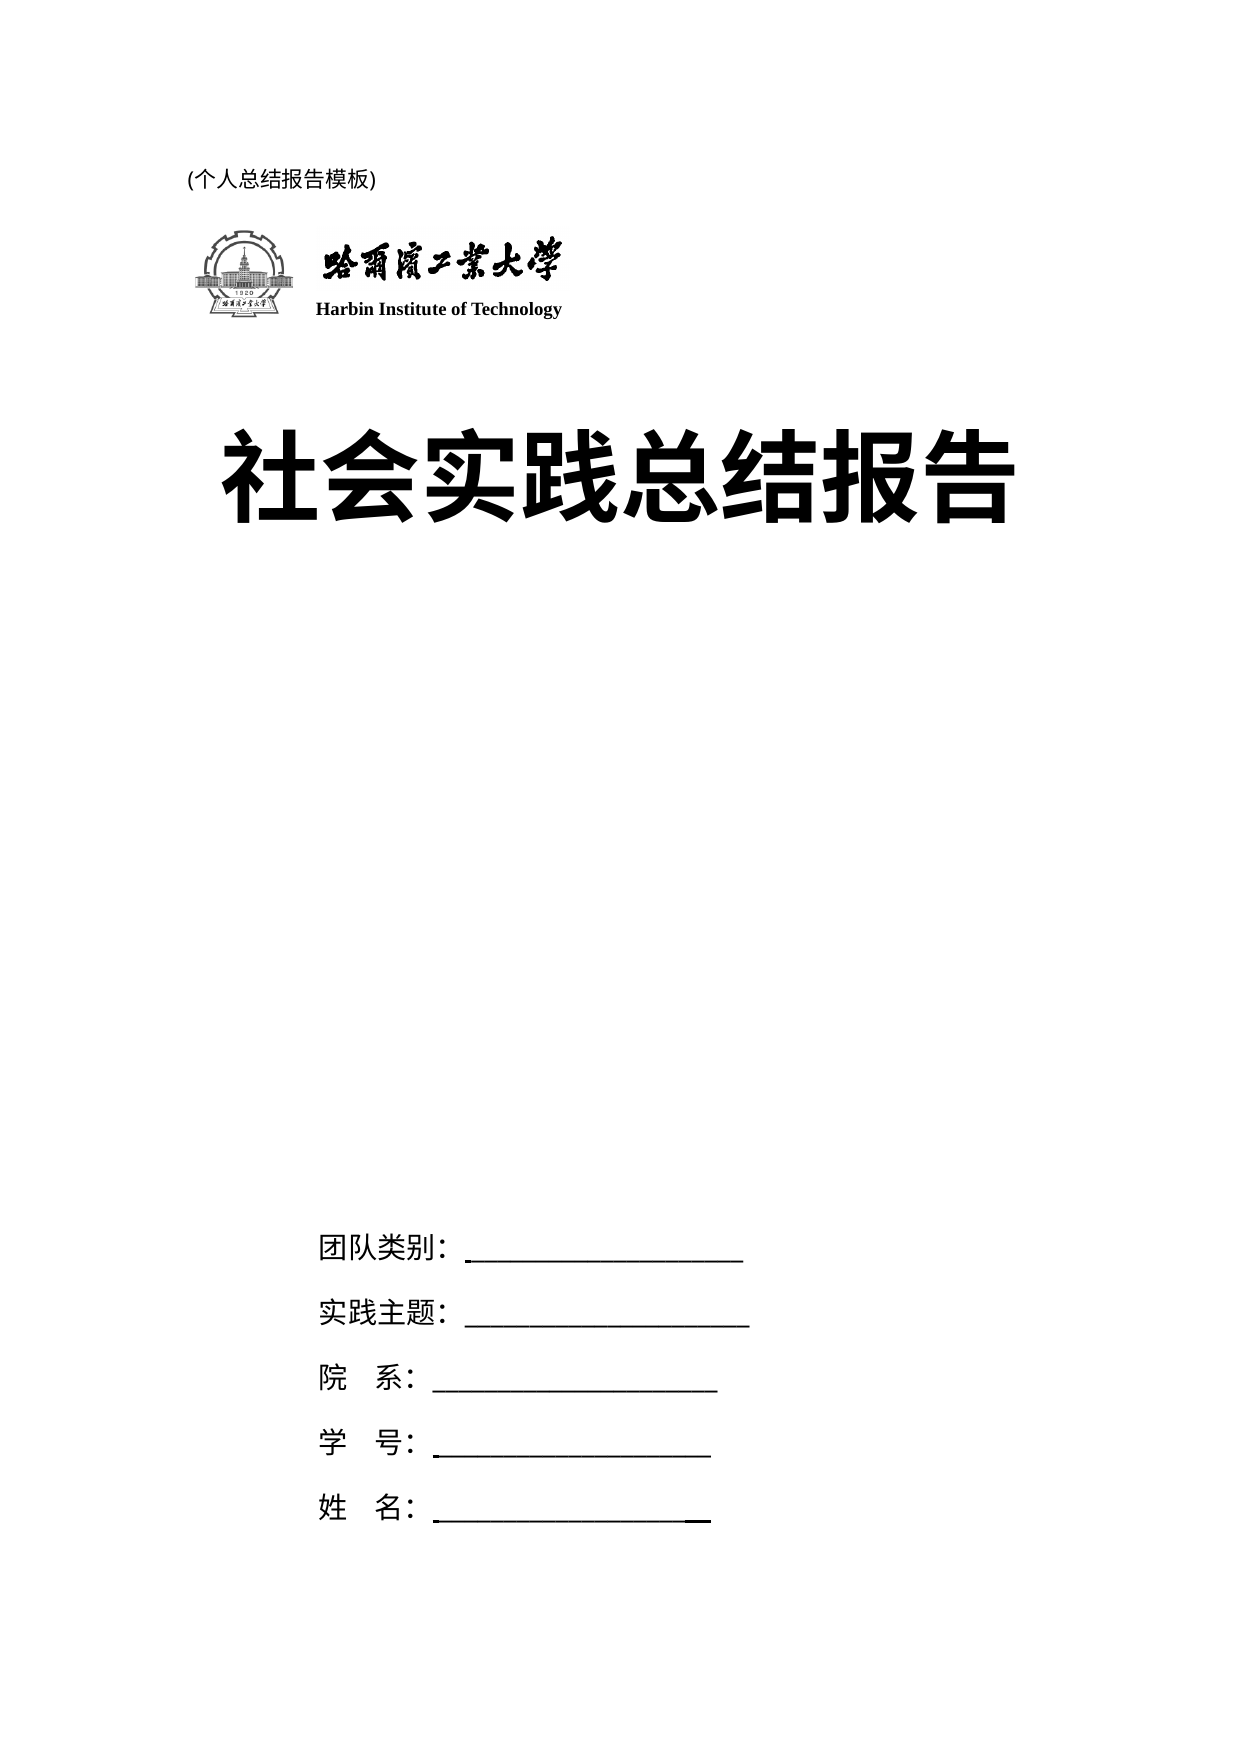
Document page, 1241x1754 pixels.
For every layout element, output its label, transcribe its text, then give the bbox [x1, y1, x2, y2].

text 学 号： _____________________ [187, 1408, 1053, 1473]
text 团队类别： _____________________ [187, 1213, 1053, 1278]
picture [187, 227, 297, 321]
text Harbin Institute of Technology [187, 292, 1053, 324]
text 院 系：______________________ [187, 1343, 1053, 1408]
picture [315, 226, 570, 291]
text 姓 名： _____________________ [187, 1473, 1053, 1538]
text (个人总结报告模板) [187, 162, 1053, 194]
text 社会实践总结报告 [187, 389, 1053, 552]
text 实践主题：______________________ [187, 1278, 1053, 1343]
